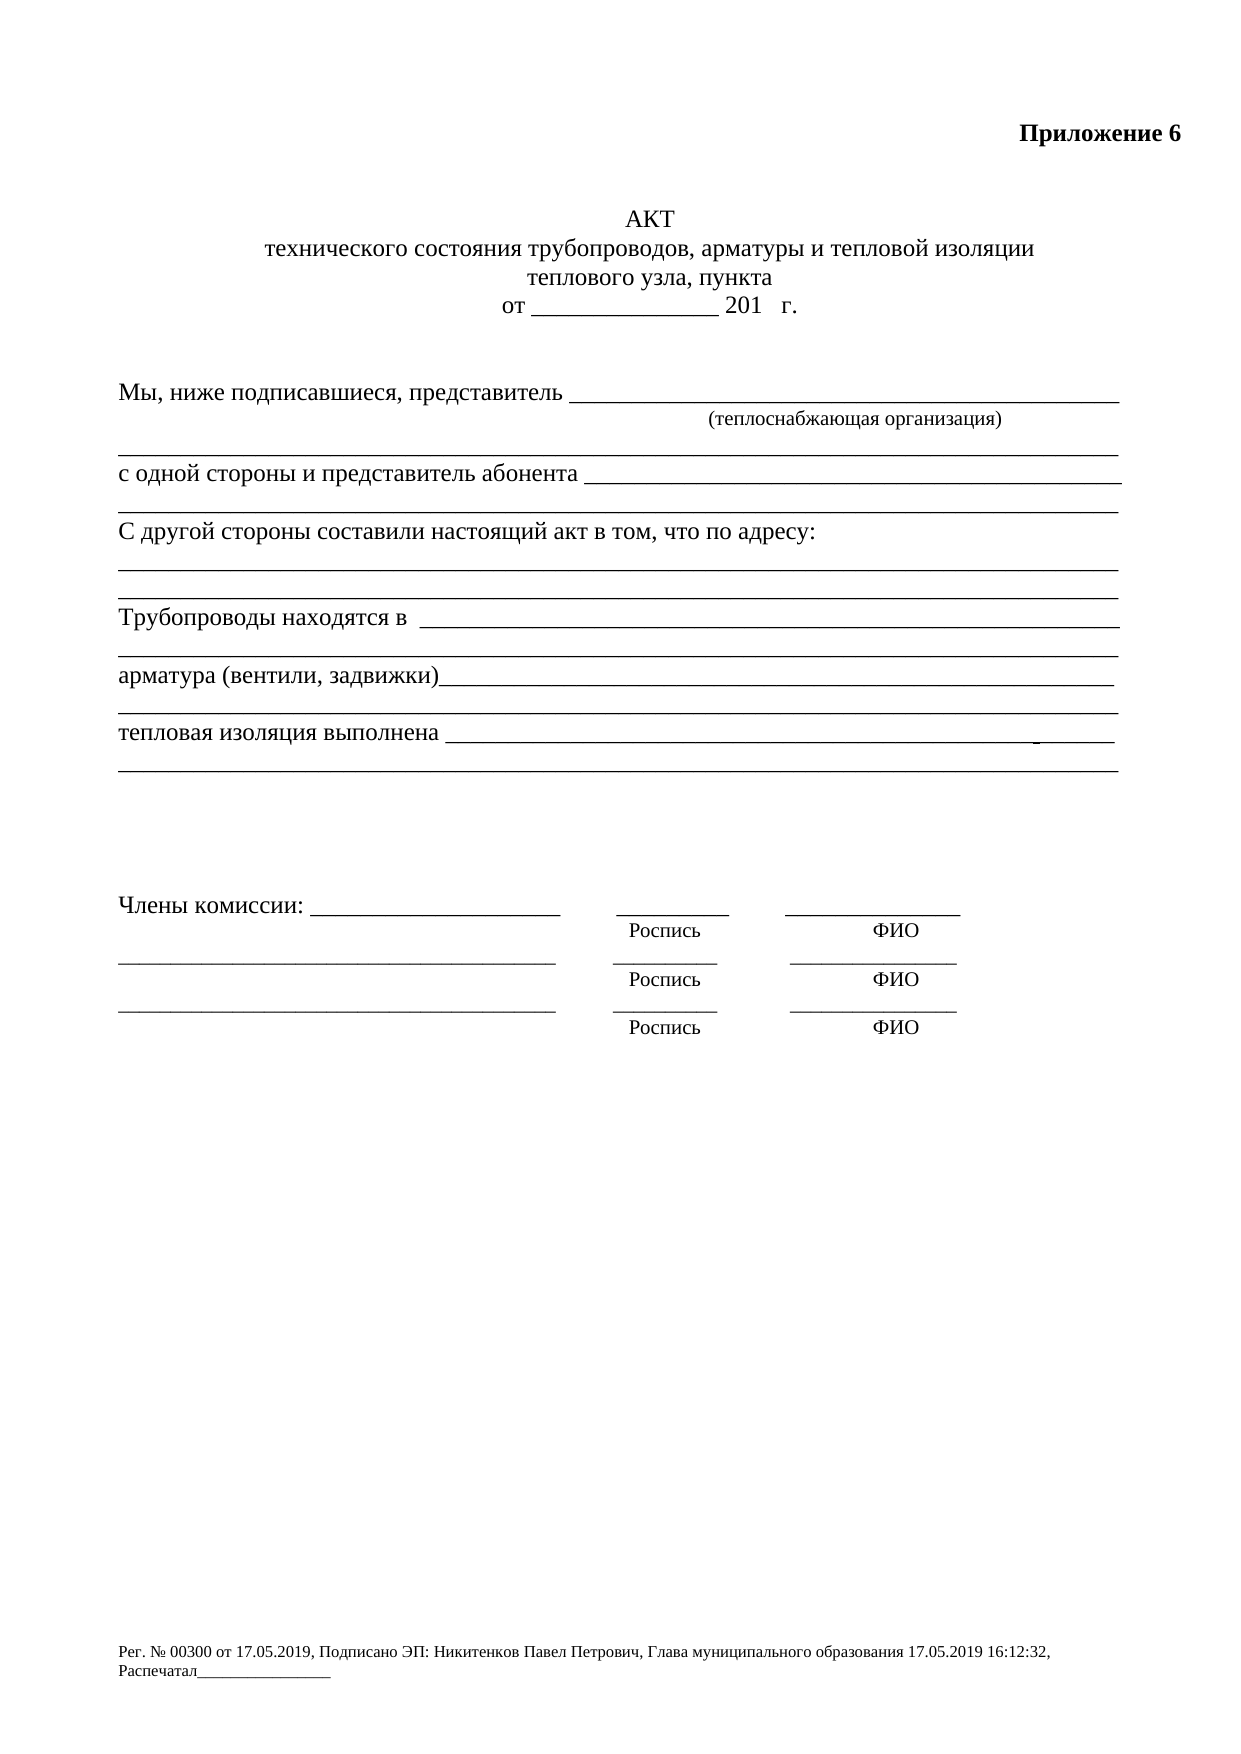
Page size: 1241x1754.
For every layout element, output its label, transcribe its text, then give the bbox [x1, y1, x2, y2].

text арматура (вентили, задвижки)______________________________________________________ [118, 660, 1181, 688]
text ________________________________________________________________________________ [118, 487, 1181, 516]
text ________________________________________________________________________________ [118, 688, 1181, 717]
text Члены комиссии: ____________________ _________ ______________ [118, 890, 1181, 918]
text Приложение 6 [118, 118, 1181, 147]
text Роспись ФИО [118, 918, 1181, 942]
text (теплоснабжающая организация) [634, 406, 1181, 430]
text __________________________________________ __________ ________________ [118, 991, 1181, 1015]
text ________________________________________________________________________________ [118, 746, 1181, 775]
text Мы, ниже подписавшиеся, представитель ____________________________________________ [118, 377, 1181, 406]
text __________________________________________ __________ ________________ [118, 942, 1181, 967]
text ________________________________________________________________________________ [118, 631, 1181, 660]
text Роспись ФИО [118, 1015, 1181, 1039]
text Трубопроводы находятся в ________________________________________________________ [118, 602, 1181, 631]
text ________________________________________________________________________________ [118, 545, 1181, 573]
text С другой стороны составили настоящий акт в том, что по адресу: [118, 516, 1181, 545]
text технического состояния трубопроводов, арматуры и тепловой изоляции [118, 233, 1181, 262]
text от _______________ 201 г. [118, 291, 1181, 319]
text АКТ [118, 204, 1181, 233]
text ________________________________________________________________________________ [118, 430, 1181, 458]
text с одной стороны и представитель абонента ___________________________________________ [118, 458, 1181, 487]
text теплового узла, пункта [118, 262, 1181, 291]
text Роспись ФИО [118, 967, 1181, 991]
text тепловая изоляция выполнена _______________________________________________ ______ [118, 717, 1181, 746]
text ________________________________________________________________________________ [118, 573, 1181, 602]
